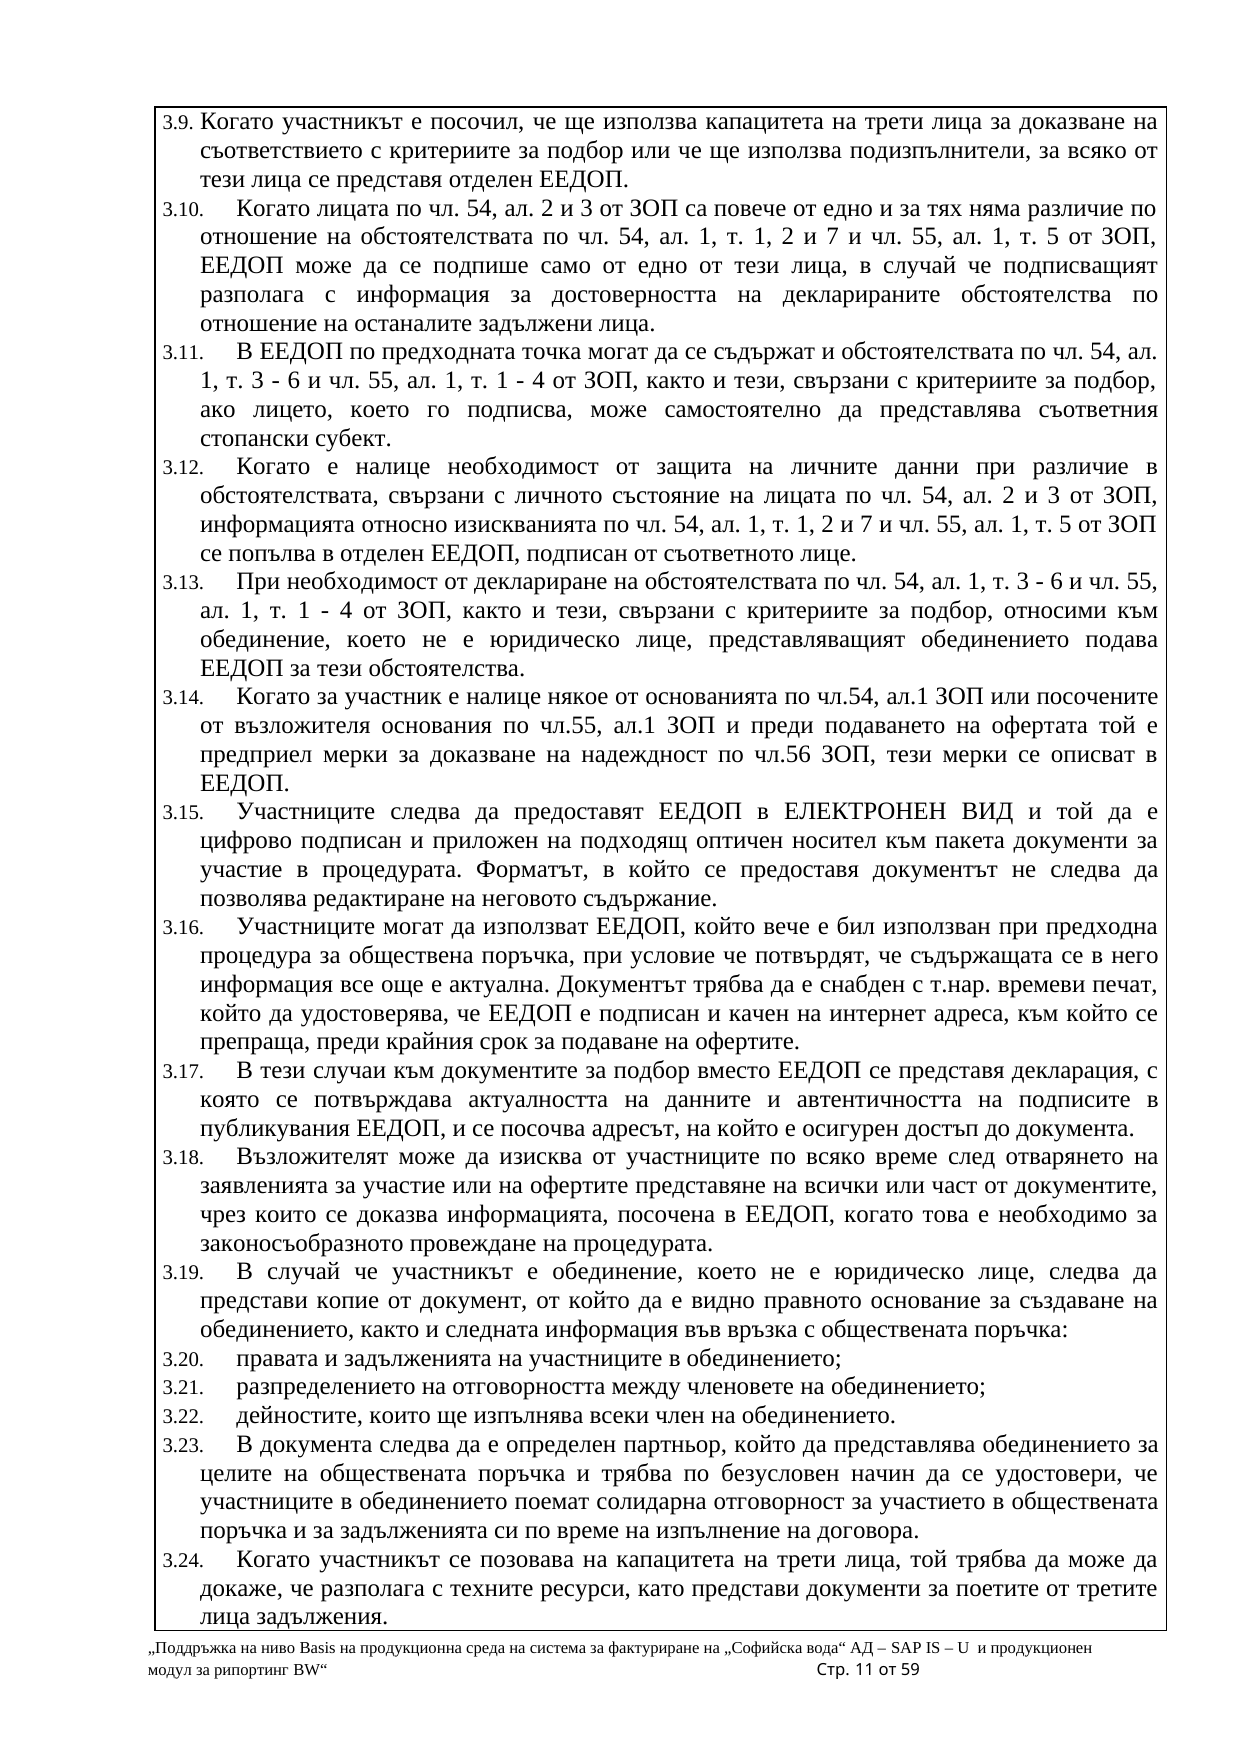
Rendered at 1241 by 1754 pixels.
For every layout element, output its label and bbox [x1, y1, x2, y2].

table_cell [156, 108, 1166, 1630]
